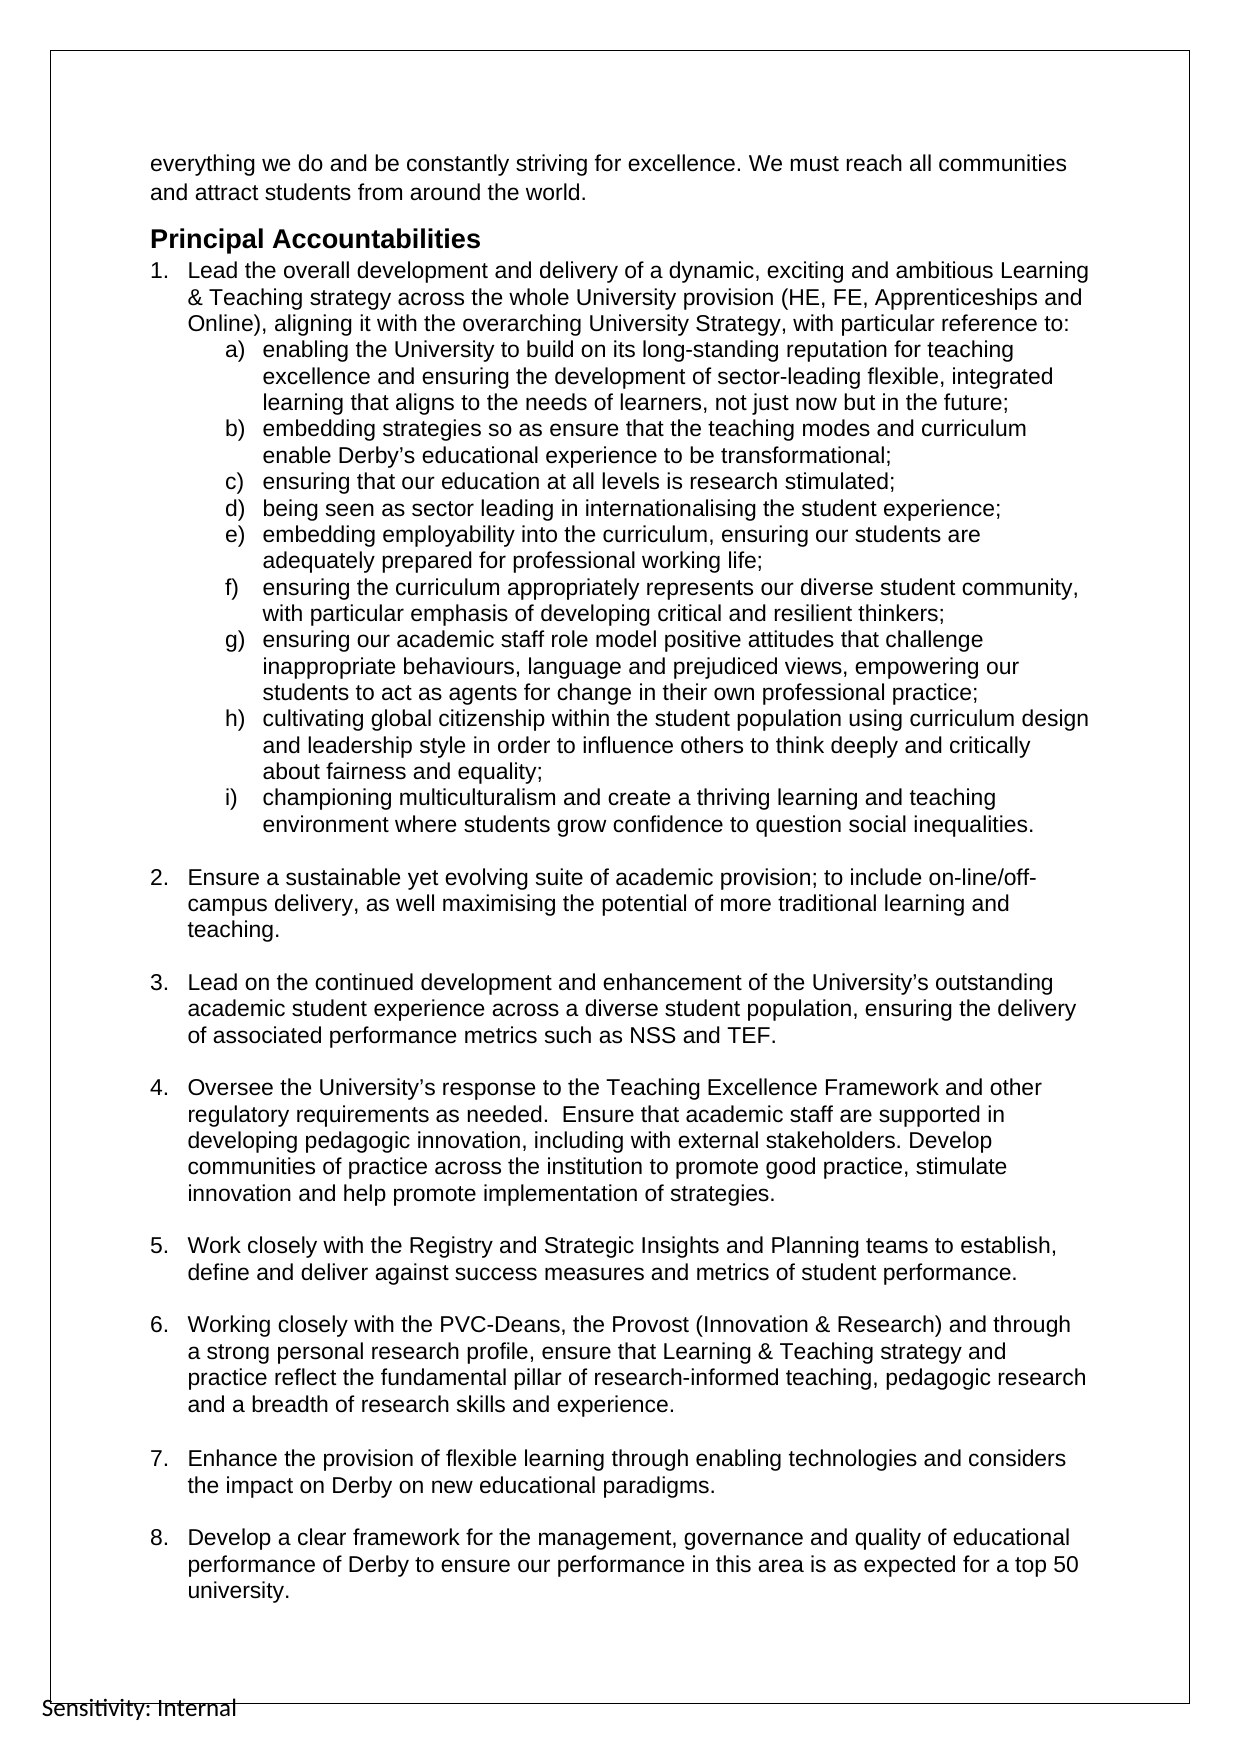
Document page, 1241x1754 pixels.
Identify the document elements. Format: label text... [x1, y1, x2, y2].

list embedding strategies so as ensure that the teaching modes and curriculum enable Derby’s educational experience to be transformational; [225, 415, 1090, 468]
list Work closely with the Registry and Strategic Insights and Planning teams to establish, define and deliver against success measures and metrics of student performance. [150, 1232, 1090, 1285]
list Lead the overall development and delivery of a dynamic, exciting and ambitious Learning & Teaching strategy across the whole University provision (HE, FE, Apprenticeships and Online), aligning it with the overarching University Strategy, with particular reference to: [150, 257, 1090, 336]
list Enhance the provision of flexible learning through enabling technologies and considers the impact on Derby on new educational paradigms. [150, 1445, 1090, 1498]
list Oversee the University’s response to the Teaching Excellence Framework and other regulatory requirements as needed. Ensure that academic staff are supported in developing pedagogic innovation, including with external stakeholders. Develop communities of practice across the institution to promote good practice, stimulate innovation and help promote implementation of strategies. [150, 1074, 1090, 1206]
list Lead on the continued development and enhancement of the University’s outstanding academic student experience across a diverse student population, ensuring the delivery of associated performance metrics such as NSS and TEF. [150, 969, 1090, 1048]
list enabling the University to build on its long-standing reputation for teaching excellence and ensuring the development of sector-leading flexible, integrated learning that aligns to the needs of learners, not just now but in the future; [225, 336, 1090, 415]
list ensuring the curriculum appropriately represents our diverse student community, with particular emphasis of developing critical and resilient thinkers; [225, 573, 1090, 626]
list Develop a clear framework for the management, governance and quality of educational performance of Derby to ensure our performance in this area is as expected for a top 50 university. [150, 1524, 1090, 1603]
list Working closely with the PVC-Deans, the Provost (Innovation & Research) and through a strong personal research profile, ensure that Learning & Teaching strategy and practice reflect the fundamental pillar of research-informed teaching, pedagogic research and a breadth of research skills and experience. [150, 1311, 1090, 1417]
list being seen as sector leading in internationalising the student experience; [225, 494, 1090, 521]
subtitle Principal Accountabilities [150, 223, 1090, 255]
list ensuring our academic staff role model positive attitudes that challenge inappropriate behaviours, language and prejudiced views, empowering our students to act as agents for change in their own professional practice; [225, 626, 1090, 705]
list embedding employability into the curriculum, ensuring our students are adequately prepared for professional working life; [225, 521, 1090, 573]
list ensuring that our education at all levels is research stimulated; [225, 468, 1090, 494]
list cultivating global citizenship within the student population using curriculum design and leadership style in order to influence others to think deeply and critically about fairness and equality; [225, 705, 1090, 784]
list Ensure a sustainable yet evolving suite of academic provision; to include on-line/off-campus delivery, as well maximising the potential of more traditional learning and teaching. [150, 863, 1090, 942]
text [150, 150, 1090, 205]
list championing multiculturalism and create a thriving learning and teaching environment where students grow confidence to question social inequalities. [225, 784, 1090, 837]
